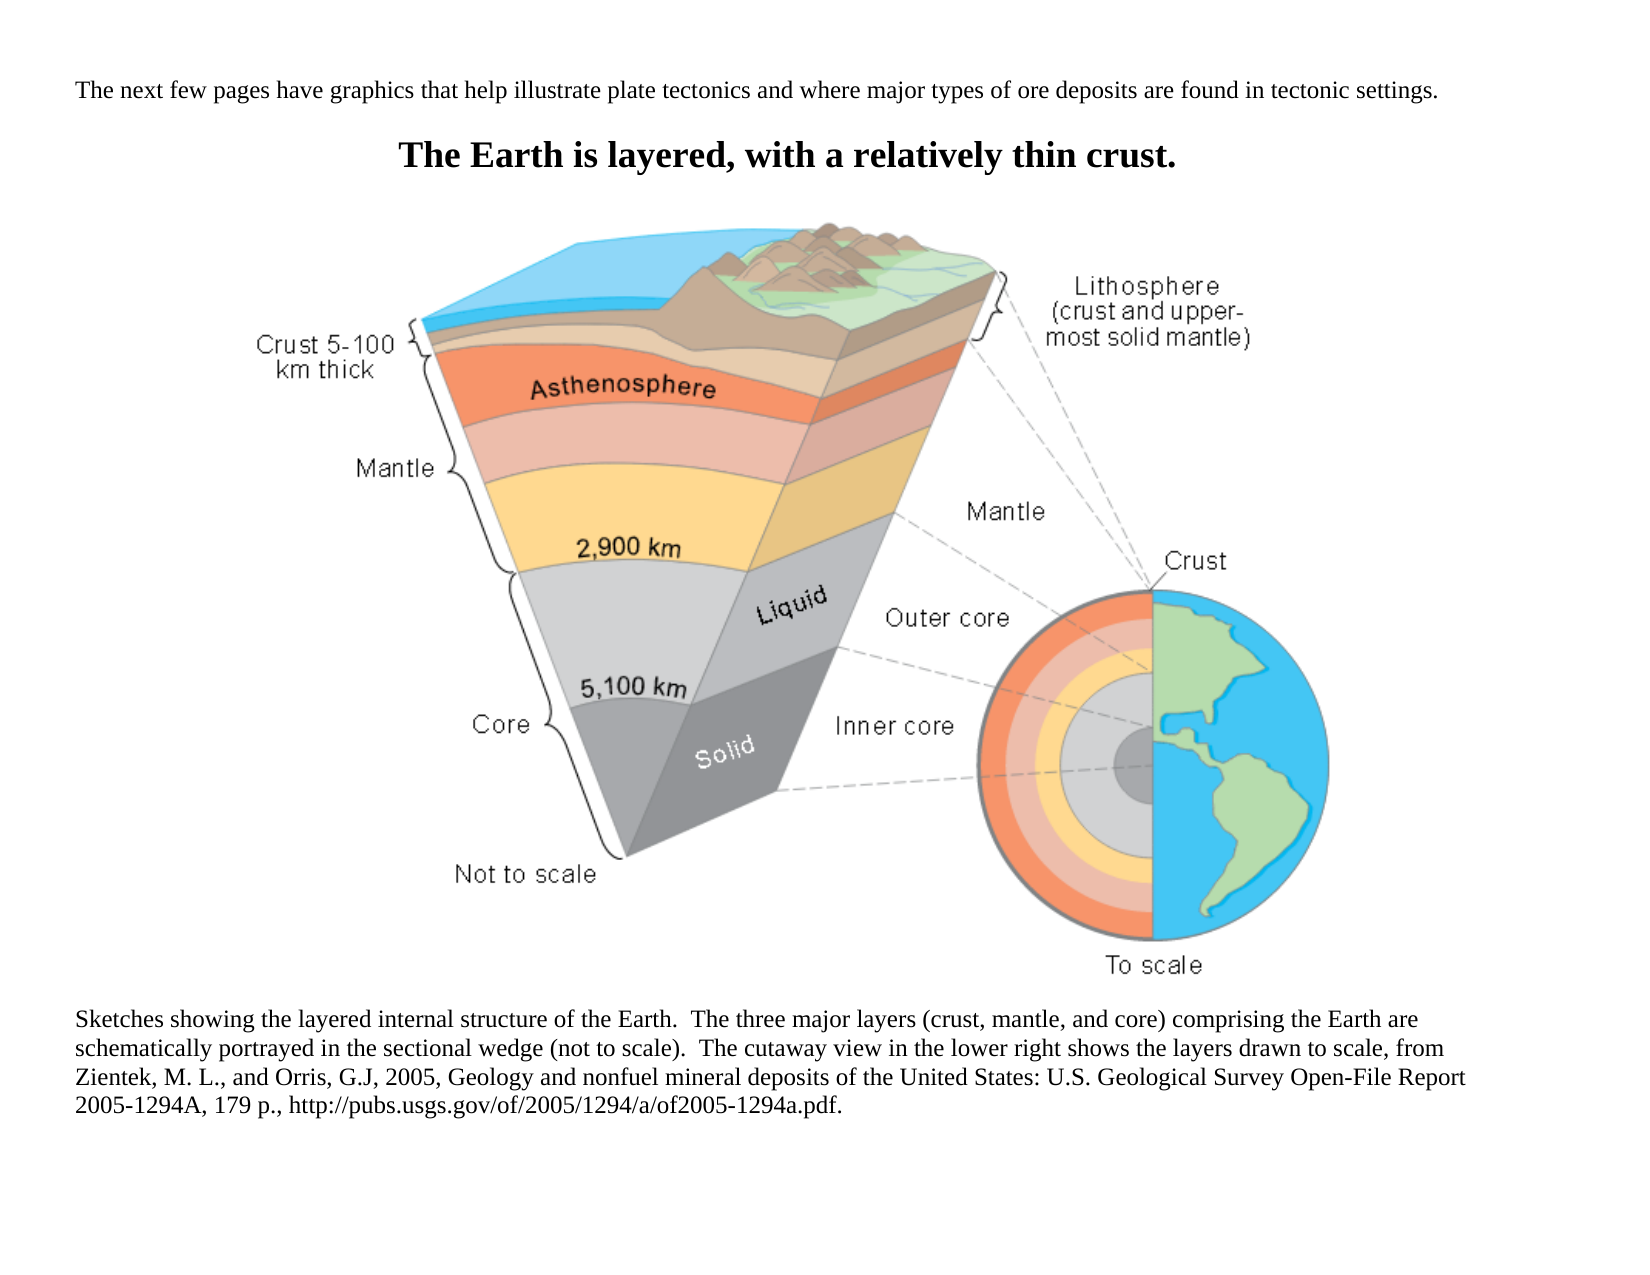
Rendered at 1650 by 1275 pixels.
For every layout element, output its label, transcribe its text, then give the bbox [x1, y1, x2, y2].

text The Earth is layered, with a relatively thin crust. [75, 132, 1500, 176]
text Sketches showing the layered internal structure of the Earth. The three major layers (crust, mantle, and core) comprising the Earth are schematically portrayed in the sectional wedge (not to scale). The cutaway view in the lower right shows the layers drawn to scale, from Zientek, M. L., and Orris, G.J, 2005, Geology and nonfuel mineral deposits of the United States: U.S. Geological Survey Open-File Report 2005-1294A, 179 p., http://pubs.usgs.gov/of/2005/1294/a/of2005-1294a.pdf. [75, 1004, 1500, 1119]
text The next few pages have graphics that help illustrate plate tectonics and where major types of ore deposits are found in tectonic settings. [75, 75, 1500, 104]
picture [213, 204, 1362, 1005]
